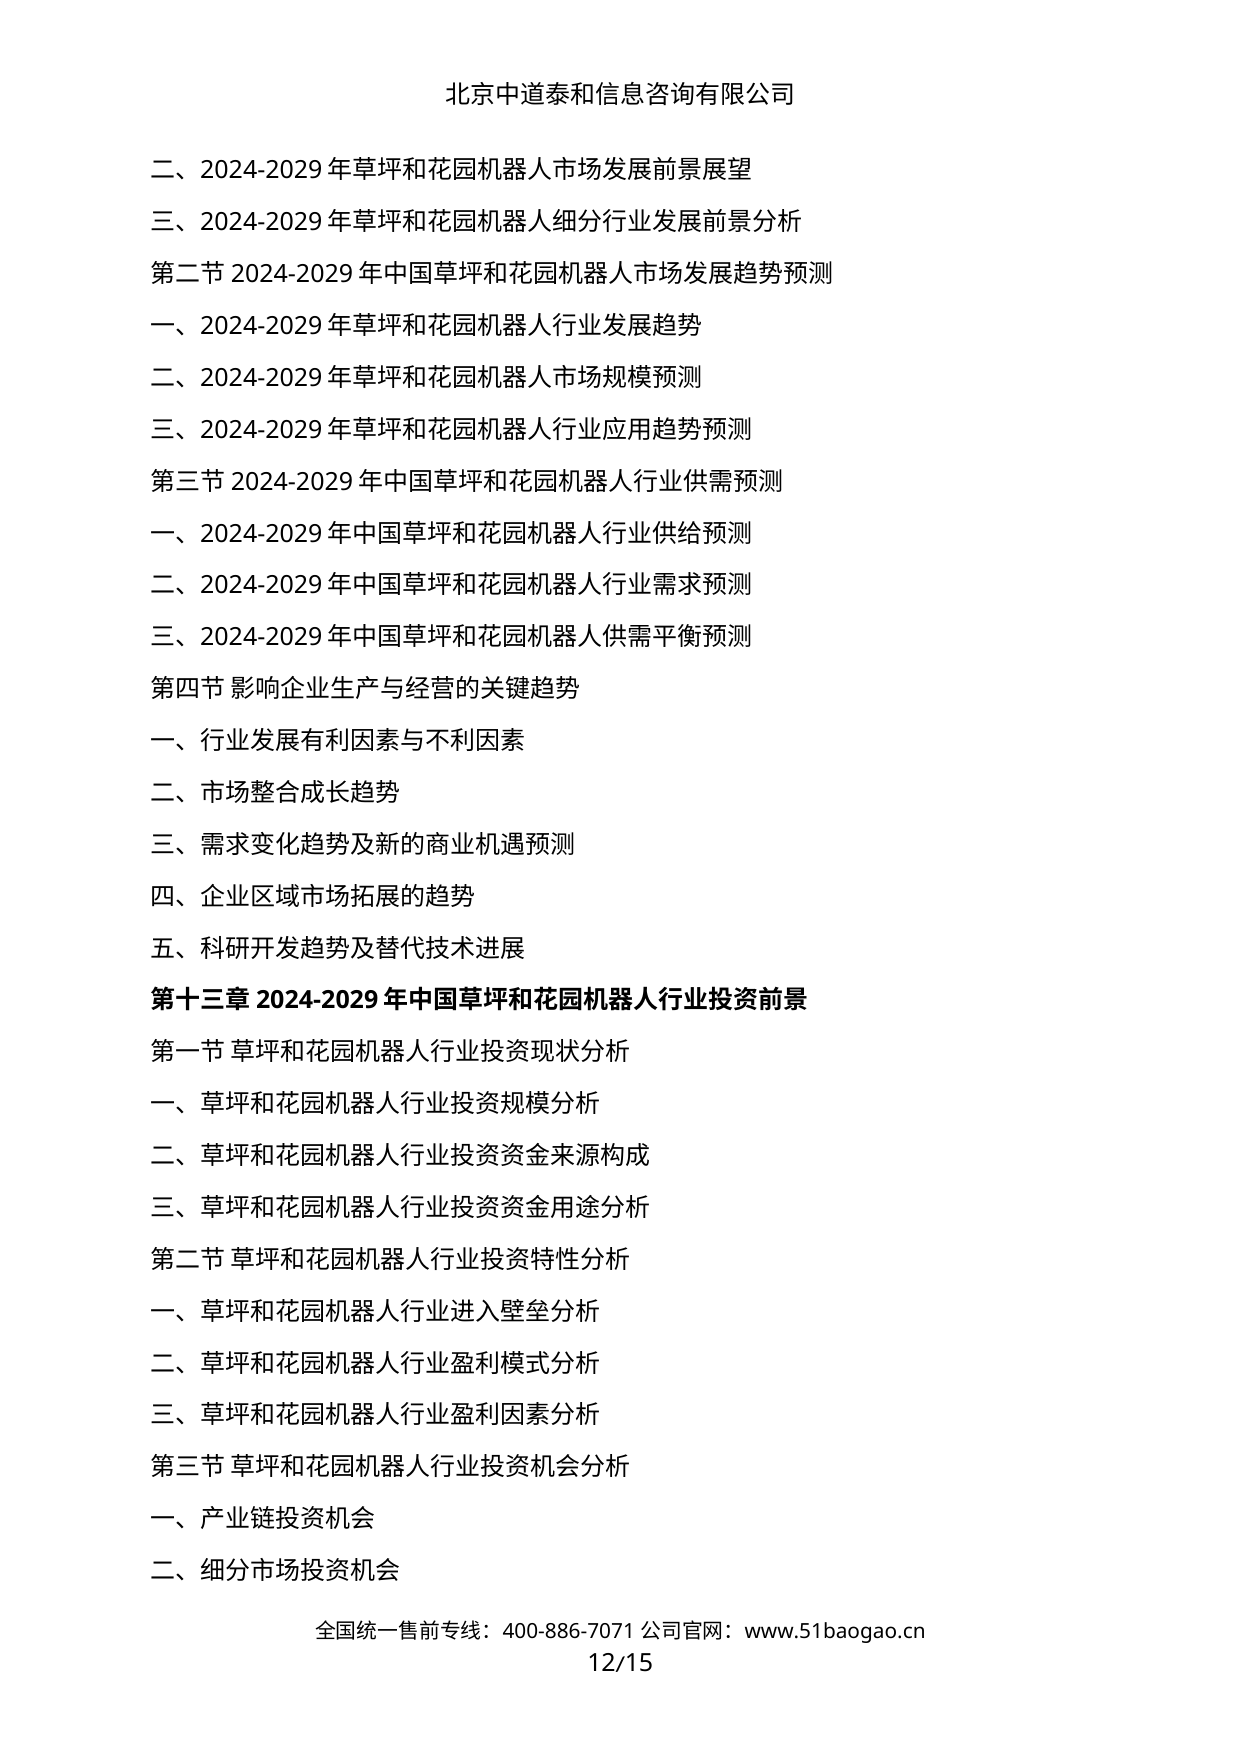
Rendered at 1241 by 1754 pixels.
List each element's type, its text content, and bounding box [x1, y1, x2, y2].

text 三、需求变化趋势及新的商业机遇预测 [150, 824, 1090, 861]
text 第十三章 2024-2029年中国草坪和花园机器人行业投资前景 [150, 980, 1090, 1016]
text 一、2024-2029年草坪和花园机器人行业发展趋势 [150, 306, 1090, 342]
text 三、2024-2029年草坪和花园机器人行业应用趋势预测 [150, 409, 1090, 446]
text 二、2024-2029年草坪和花园机器人市场规模预测 [150, 357, 1090, 394]
text 二、2024-2029年草坪和花园机器人市场发展前景展望 [150, 150, 1090, 186]
text 五、科研开发趋势及替代技术进展 [150, 928, 1090, 964]
text 二、草坪和花园机器人行业盈利模式分析 [150, 1343, 1090, 1379]
text 第三节 2024-2029年中国草坪和花园机器人行业供需预测 [150, 461, 1090, 497]
text 二、细分市场投资机会 [150, 1551, 1090, 1587]
text 二、市场整合成长趋势 [150, 772, 1090, 809]
text 三、草坪和花园机器人行业投资资金用途分析 [150, 1187, 1090, 1224]
text 三、2024-2029年中国草坪和花园机器人供需平衡预测 [150, 617, 1090, 653]
text 一、草坪和花园机器人行业进入壁垒分析 [150, 1291, 1090, 1327]
text 第二节 草坪和花园机器人行业投资特性分析 [150, 1239, 1090, 1276]
text 一、行业发展有利因素与不利因素 [150, 721, 1090, 757]
text 一、草坪和花园机器人行业投资规模分析 [150, 1084, 1090, 1120]
text 一、产业链投资机会 [150, 1499, 1090, 1535]
text 四、企业区域市场拓展的趋势 [150, 876, 1090, 912]
text 一、2024-2029年中国草坪和花园机器人行业供给预测 [150, 513, 1090, 549]
text 二、草坪和花园机器人行业投资资金来源构成 [150, 1136, 1090, 1172]
text 三、草坪和花园机器人行业盈利因素分析 [150, 1395, 1090, 1431]
text 第二节 2024-2029年中国草坪和花园机器人市场发展趋势预测 [150, 254, 1090, 290]
text 第一节 草坪和花园机器人行业投资现状分析 [150, 1032, 1090, 1068]
text 第三节 草坪和花园机器人行业投资机会分析 [150, 1447, 1090, 1483]
text 二、2024-2029年中国草坪和花园机器人行业需求预测 [150, 565, 1090, 601]
text 三、2024-2029年草坪和花园机器人细分行业发展前景分析 [150, 202, 1090, 238]
text 第四节 影响企业生产与经营的关键趋势 [150, 669, 1090, 705]
